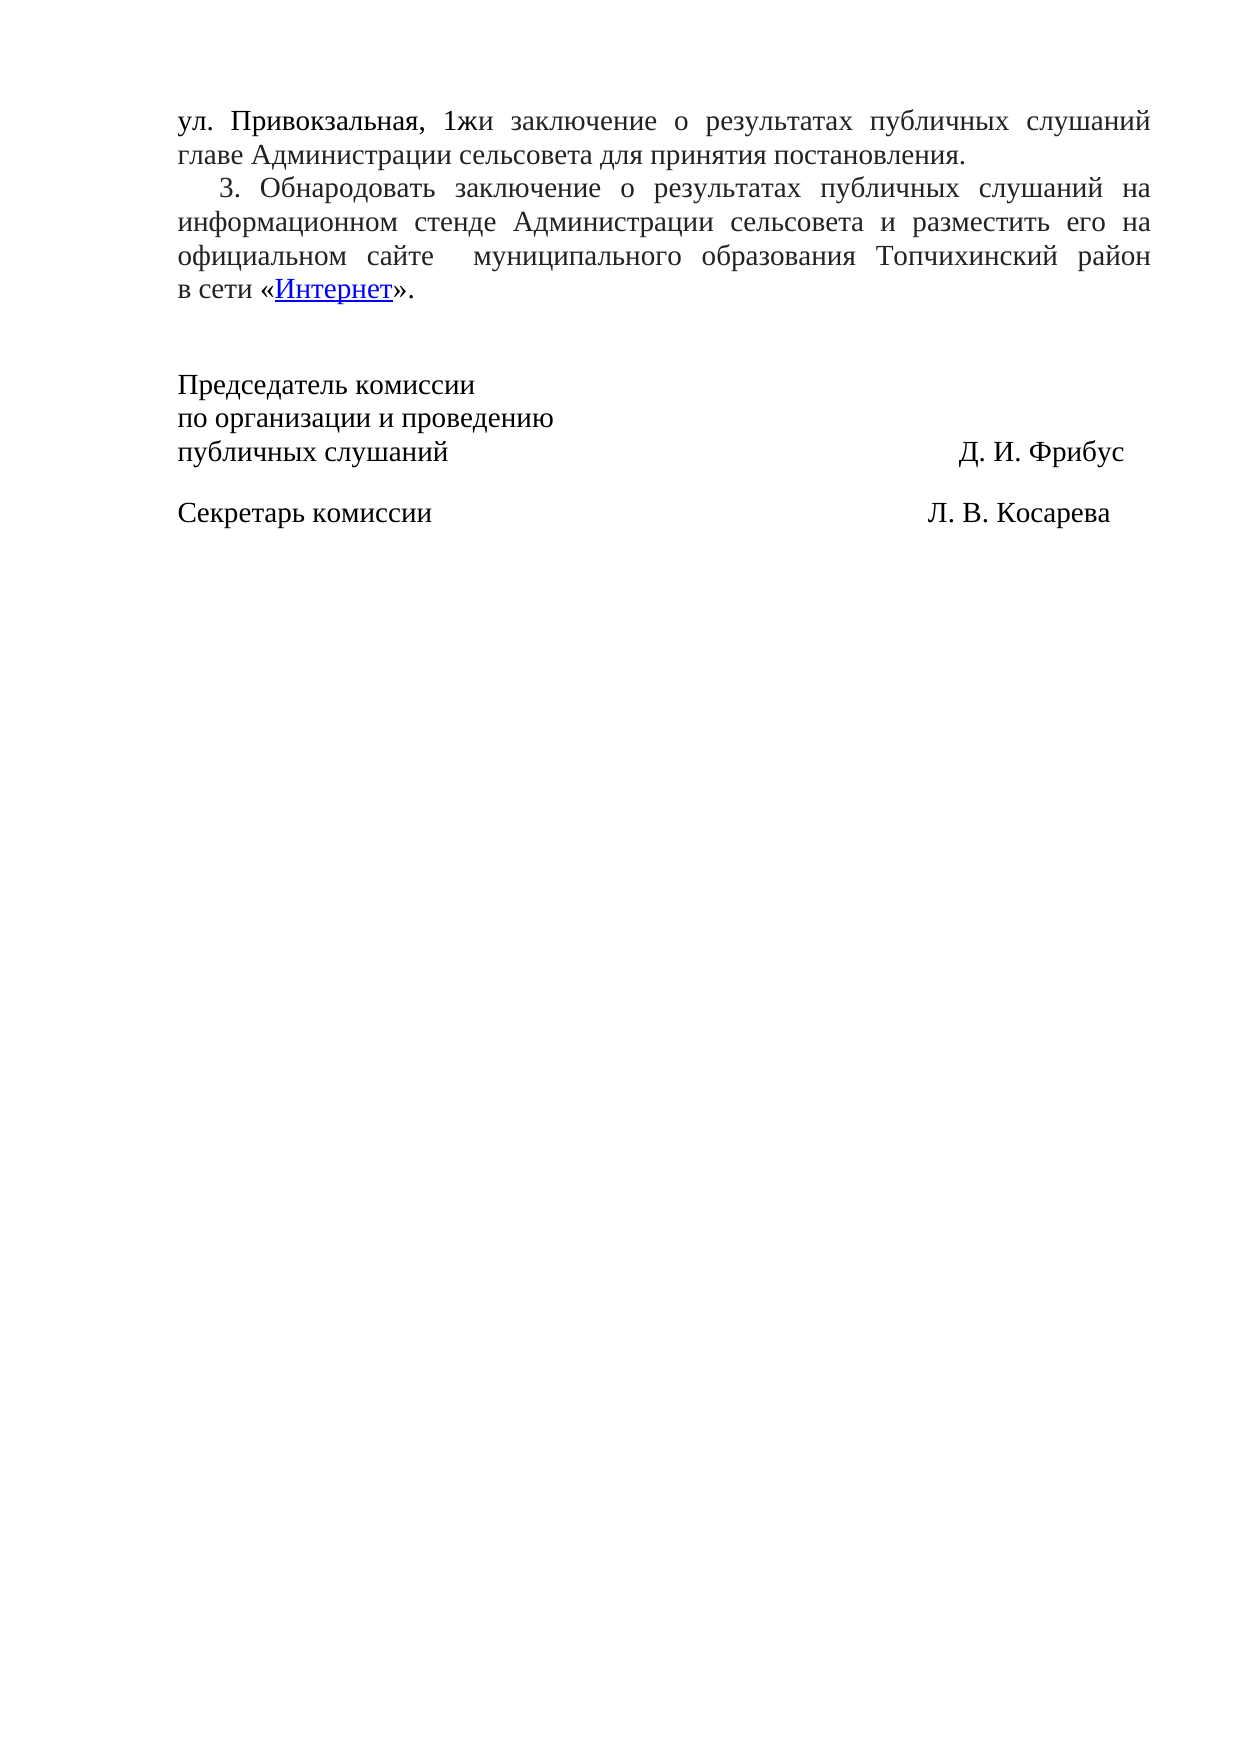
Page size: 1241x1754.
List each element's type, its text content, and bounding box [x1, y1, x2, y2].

text по организации и проведению [177, 401, 1152, 434]
text 3. Обнародовать заключение о результатах публичных слушаний на информационном стенде Администрации сельсовета и разместить его на официальном сайте муниципального образования Топчихинский район в сети «Интернет». [177, 171, 1152, 305]
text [177, 103, 1152, 171]
text публичных слушаний Д. И. Фрибус [177, 434, 1152, 468]
text Секретарь комиссии Л. В. Косарева [177, 496, 1152, 529]
text Председатель комиссии [177, 367, 1152, 401]
